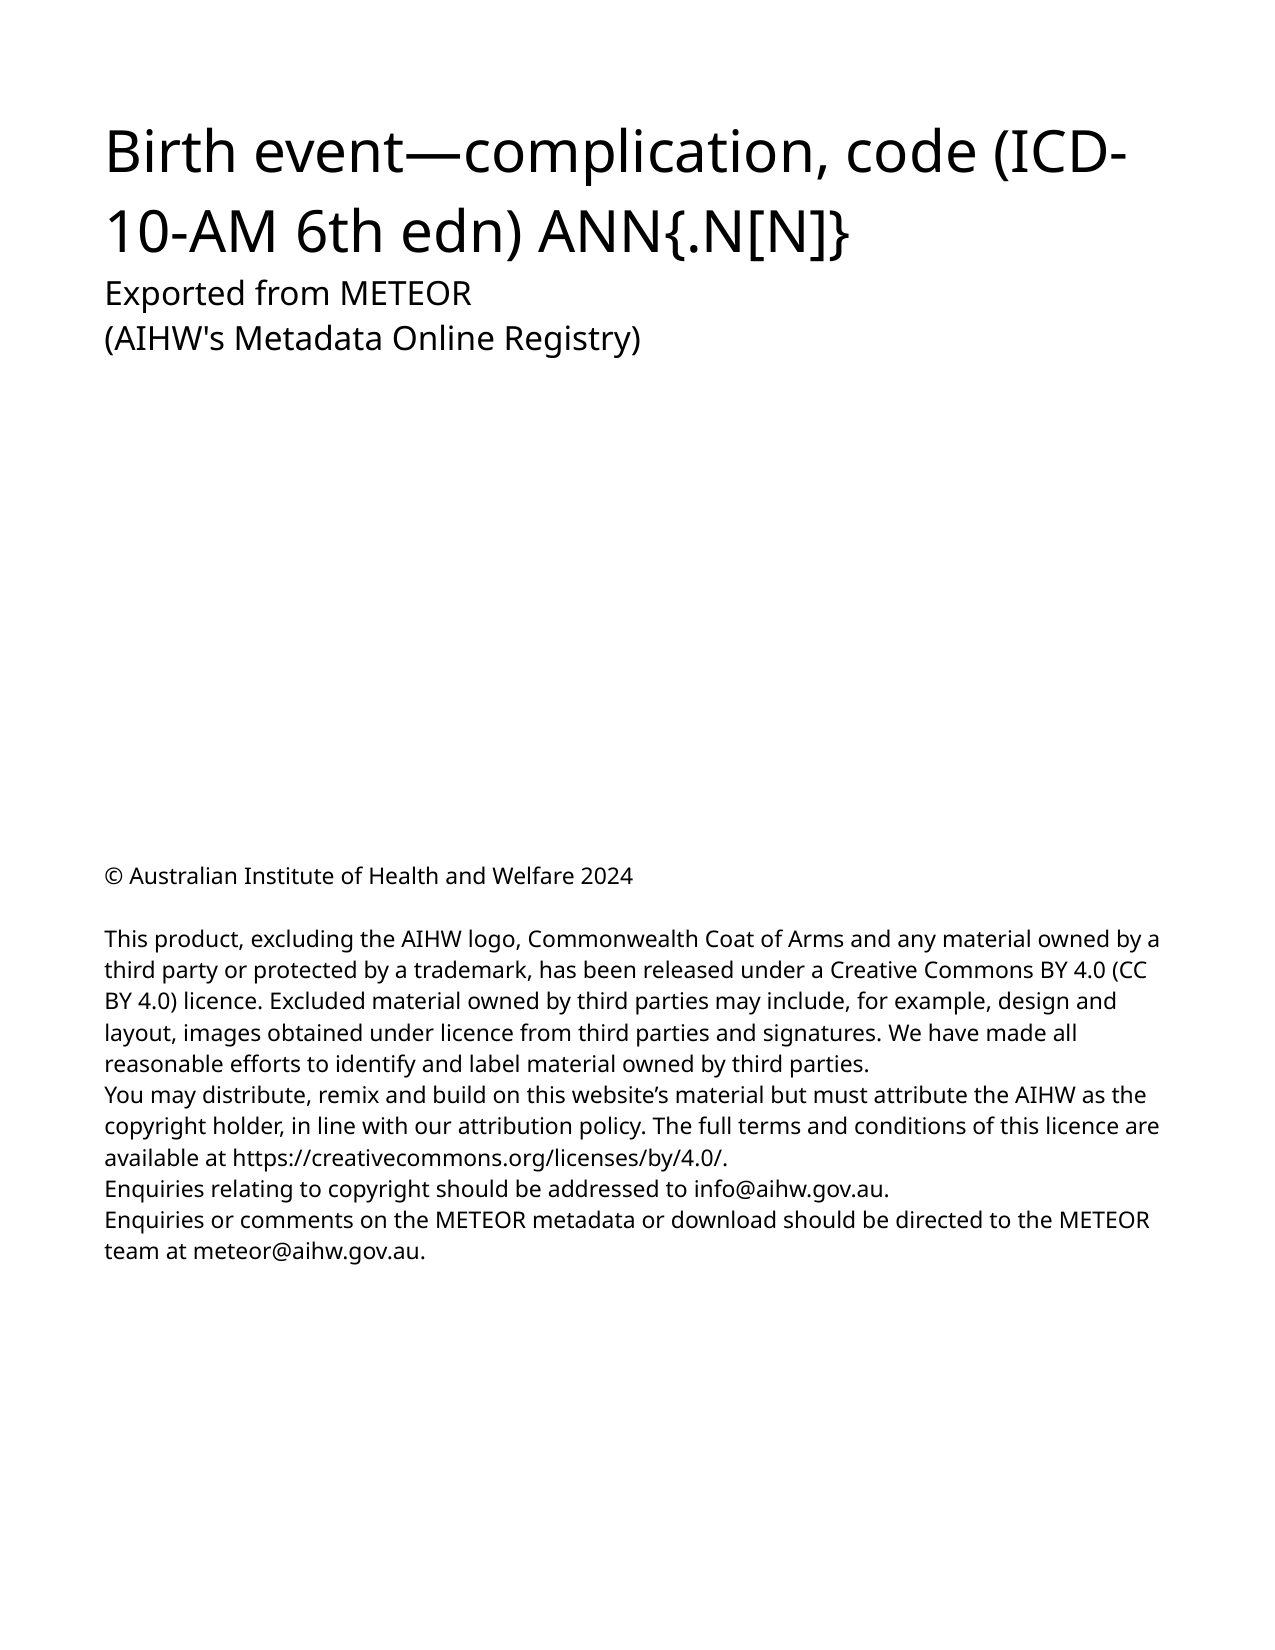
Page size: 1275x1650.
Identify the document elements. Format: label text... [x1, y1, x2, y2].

text Enquiries or comments on the METEOR metadata or download should be directed to the METEOR team at meteor@aihw.gov.au. [104, 1204, 1171, 1266]
subtitle Exported from METEOR [104, 269, 1171, 315]
text © Australian Institute of Health and Welfare 2024 [104, 860, 1171, 891]
text Enquiries relating to copyright should be addressed to info@aihw.gov.au. [104, 1173, 1171, 1204]
title Birth event—complication, code (ICD-10-AM 6th edn) ANN{.N[N]} [104, 110, 1171, 269]
subtitle (AIHW's Metadata Online Registry) [104, 315, 1171, 360]
text You may distribute, remix and build on this website’s material but must attribute the AIHW as the copyright holder, in line with our attribution policy. The full terms and conditions of this licence are available at https://creativecommons.org/licenses/by/4.0/. [104, 1079, 1171, 1173]
text This product, excluding the AIHW logo, Commonwealth Coat of Arms and any material owned by a third party or protected by a trademark, has been released under a Creative Commons BY 4.0 (CC BY 4.0) licence. Excluded material owned by third parties may include, for example, design and layout, images obtained under licence from third parties and signatures. We have made all reasonable efforts to identify and label material owned by third parties. [104, 923, 1171, 1079]
